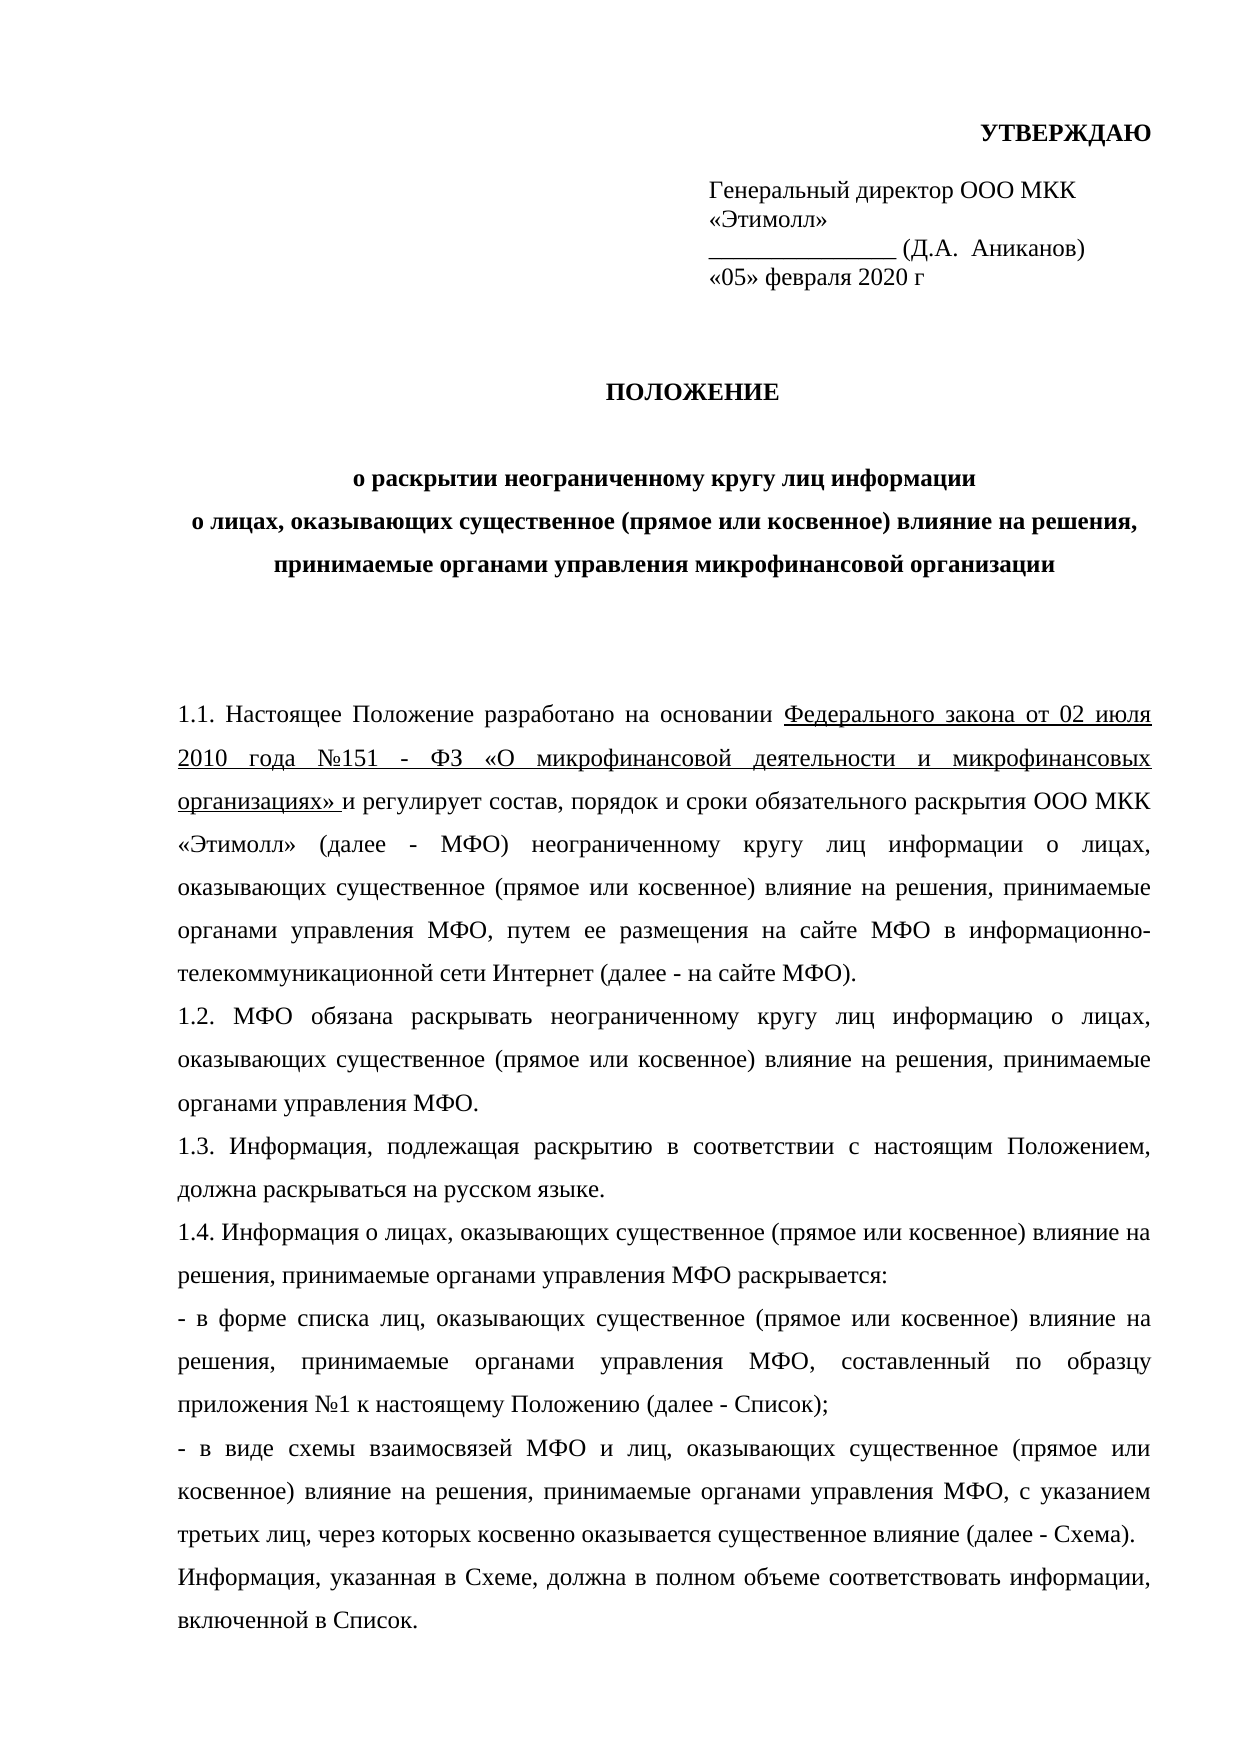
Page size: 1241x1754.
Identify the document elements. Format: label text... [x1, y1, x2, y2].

text 1.1. Настоящее Положение разработано на основании Федерального закона от 02 июля 2010 года №151 - ФЗ «О микрофинансовой деятельности и микрофинансовых организациях» и регулирует состав, порядок и сроки обязательного раскрытия ООО МКК «Этимолл» (далее - МФО) неограниченному кругу лиц информации о лицах, оказывающих существенное (прямое или косвенное) влияние на решения, принимаемые органами управления МФО, путем ее размещения на сайте МФО в информационно-телекоммуникационной сети Интернет (далее - на сайте МФО). [177, 769, 1152, 987]
text о лицах, оказывающих существенное (прямое или косвенное) влияние на решения, принимаемые органами управления микрофинансовой организации [177, 506, 1152, 578]
text - в виде схемы взаимосвязей МФО и лиц, оказывающих существенное (прямое или косвенное) влияние на решения, принимаемые органами управления МФО, с указанием третьих лиц, через которых косвенно оказывается существенное влияние (далее - Схема). [177, 1433, 1152, 1548]
text Генеральный директор ООО МКК «Этимолл» _______________ (Д.А. Аниканов) «05» февраля 2020 г [709, 176, 1152, 291]
text УТВЕРЖДАЮ [177, 118, 1152, 147]
text 1.2. МФО обязана раскрывать неограниченному кругу лиц информацию о лицах, оказывающих существенное (прямое или косвенное) влияние на решения, принимаемые органами управления МФО. [177, 1001, 1152, 1116]
text Информация, указанная в Схеме, должна в полном объеме соответствовать информации, включенной в Список. [177, 1562, 1152, 1634]
text о раскрытии неограниченному кругу лиц информации [177, 463, 1152, 492]
text 1.3. Информация, подлежащая раскрытию в соответствии с настоящим Положением, должна раскрываться на русском языке. [177, 1131, 1152, 1203]
text 1.1. Настоящее Положение разработано на основании Федерального закона от 02 июля 2010 года №151 - ФЗ «О микрофинансовой деятельности и микрофинансовых организациях» и регулирует состав, порядок и сроки обязательного раскрытия ООО МКК «Этимолл» (далее - МФО) неограниченному кругу лиц информации о лицах, оказывающих существенное (прямое или косвенное) влияние на решения, принимаемые органами управления МФО, путем ее размещения на сайте МФО в информационно-телекоммуникационной сети Интернет (далее - на сайте МФО). [177, 656, 1152, 768]
text ПОЛОЖЕНИЕ [177, 377, 1152, 406]
text - в форме списка лиц, оказывающих существенное (прямое или косвенное) влияние на решения, принимаемые органами управления МФО, составленный по образцу приложения №1 к настоящему Положению (далее - Список); [177, 1303, 1152, 1418]
text 1.4. Информация о лицах, оказывающих существенное (прямое или косвенное) влияние на решения, принимаемые органами управления МФО раскрывается: [177, 1217, 1152, 1289]
